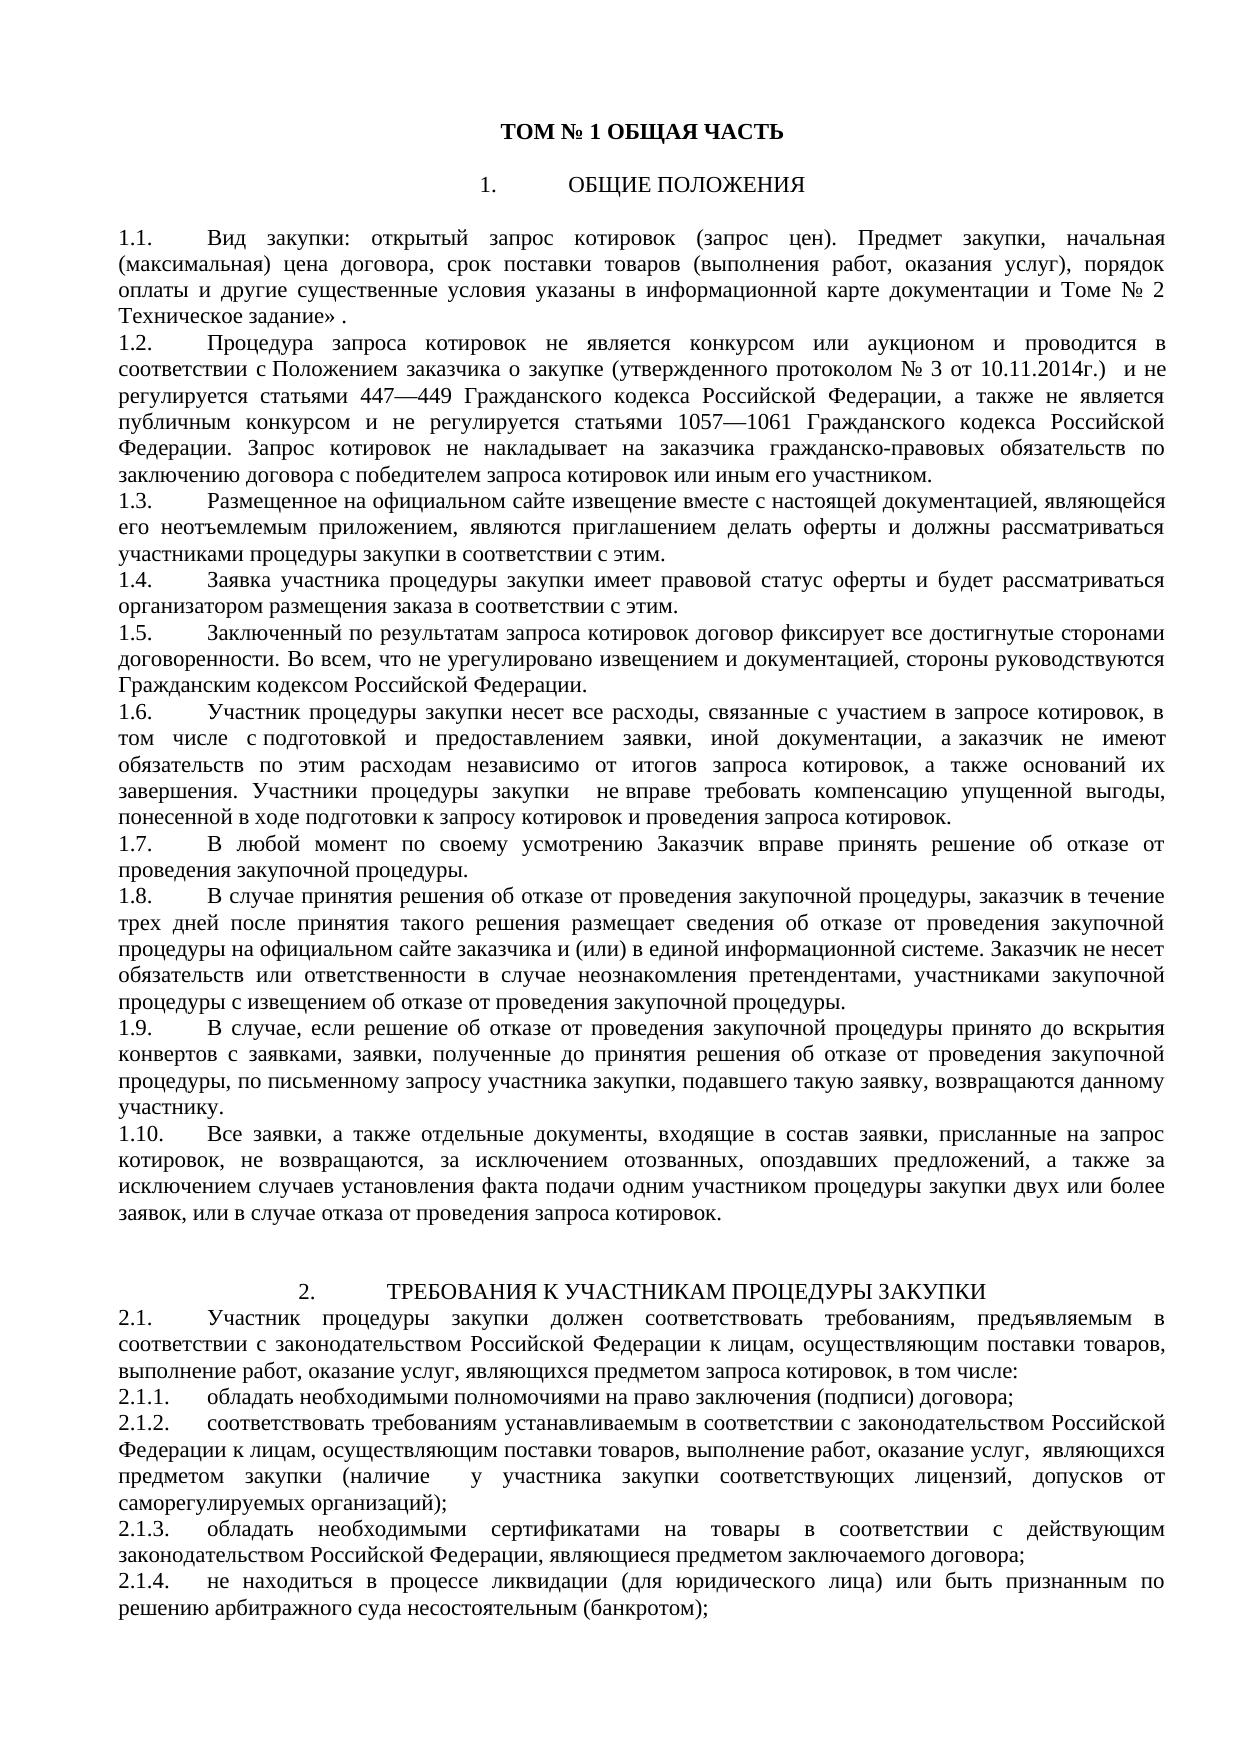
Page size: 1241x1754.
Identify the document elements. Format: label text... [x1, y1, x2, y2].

list Участник процедуры закупки должен соответствовать требованиям, предъявляемым в соответствии с законодательством Российской Федерации к лицам, осуществляющим поставки товаров, выполнение работ, оказание услуг, являющихся предметом запроса котировок, в том числе: [118, 1304, 1166, 1383]
list Процедура запроса котировок не является конкурсом или аукционом и проводится в соответствии с Положением заказчика о закупке (утвержденного протоколом № 3 от 10.11.2014г.) и не регулируется статьями 447—449 Гражданского кодекса Российской Федерации, а также не является публичным конкурсом и не регулируется статьями 1057—1061 Гражданского кодекса Российской Федерации. Запрос котировок не накладывает на заказчика гражданско-правовых обязательств по заключению договора с победителем запроса котировок или иным его участником. [118, 329, 1166, 487]
list Участник процедуры закупки несет все расходы, связанные с участием в запросе котировок, в том числе с подготовкой и предоставлением заявки, иной документации, а заказчик не имеют обязательств по этим расходам независимо от итогов запроса котировок, а также оснований их завершения. Участники процедуры закупки не вправе требовать компенсацию упущенной выгоды, понесенной в ходе подготовки к запросу котировок и проведения запроса котировок. [118, 698, 1166, 830]
list Заключенный по результатам запроса котировок договор фиксирует все достигнутые сторонами договоренности. Во всем, что не урегулировано извещением и документацией, стороны руководствуются Гражданским кодексом Российской Федерации. [118, 619, 1166, 698]
list Вид закупки: открытый запрос котировок (запрос цен). Предмет закупки, начальная (максимальная) цена договора, срок поставки товаров (выполнения работ, оказания услуг), порядок оплаты и другие существенные условия указаны в информационной карте документации и Томе № 2 Техническое задание» . [118, 223, 1166, 329]
subtitle ОБЩИЕ ПОЛОЖЕНИЯ [118, 171, 1166, 197]
list Заявка участника процедуры закупки имеет правовой статус оферты и будет рассматриваться организатором размещения заказа в соответствии с этим. [118, 566, 1166, 619]
list обладать необходимыми сертификатами на товары в соответствии с действующим законодательством Российской Федерации, являющиеся предметом заключаемого договора; [118, 1515, 1166, 1568]
list обладать необходимыми полномочиями на право заключения (подписи) договора; [118, 1383, 1166, 1409]
list В случае, если решение об отказе от проведения закупочной процедуры принято до вскрытия конвертов с заявками, заявки, полученные до принятия решения об отказе от проведения закупочной процедуры, по письменному запросу участника закупки, подавшего такую заявку, возвращаются данному участнику. [118, 1014, 1166, 1119]
list В случае принятия решения об отказе от проведения закупочной процедуры, заказчик в течение трех дней после принятия такого решения размещает сведения об отказе от проведения закупочной процедуры на официальном сайте заказчика и (или) в единой информационной системе. Заказчик не несет обязательств или ответственности в случае неознакомления претендентами, участниками закупочной процедуры с извещением об отказе от проведения закупочной процедуры. [118, 882, 1166, 1014]
list Размещенное на официальном сайте извещение вместе с настоящей документацией, являющейся его неотъемлемым приложением, являются приглашением делать оферты и должны рассматриваться участниками процедуры закупки в соответствии с этим. [118, 487, 1166, 566]
list ТРЕБОВАНИЯ К УЧАСТНИКАМ ПРОЦЕДУРЫ ЗАКУПКИ [118, 1278, 1166, 1304]
list Все заявки, а также отдельные документы, входящие в состав заявки, присланные на запрос котировок, не возвращаются, за исключением отозванных, опоздавших предложений, а также за исключением случаев установления факта подачи одним участником процедуры закупки двух или более заявок, или в случае отказа от проведения запроса котировок. [118, 1119, 1166, 1225]
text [118, 118, 1166, 144]
list соответствовать требованиям устанавливаемым в соответствии с законодательством Российской Федерации к лицам, осуществляющим поставки товаров, выполнение работ, оказание услуг, являющихся предметом закупки (наличие у участника закупки соответствующих лицензий, допусков от саморегулируемых организаций); [118, 1409, 1166, 1515]
list В любой момент по своему усмотрению Заказчик вправе принять решение об отказе от проведения закупочной процедуры. [118, 830, 1166, 882]
list не находиться в процессе ликвидации (для юридического лица) или быть признанным по решению арбитражного суда несостоятельным (банкротом); [118, 1568, 1166, 1620]
